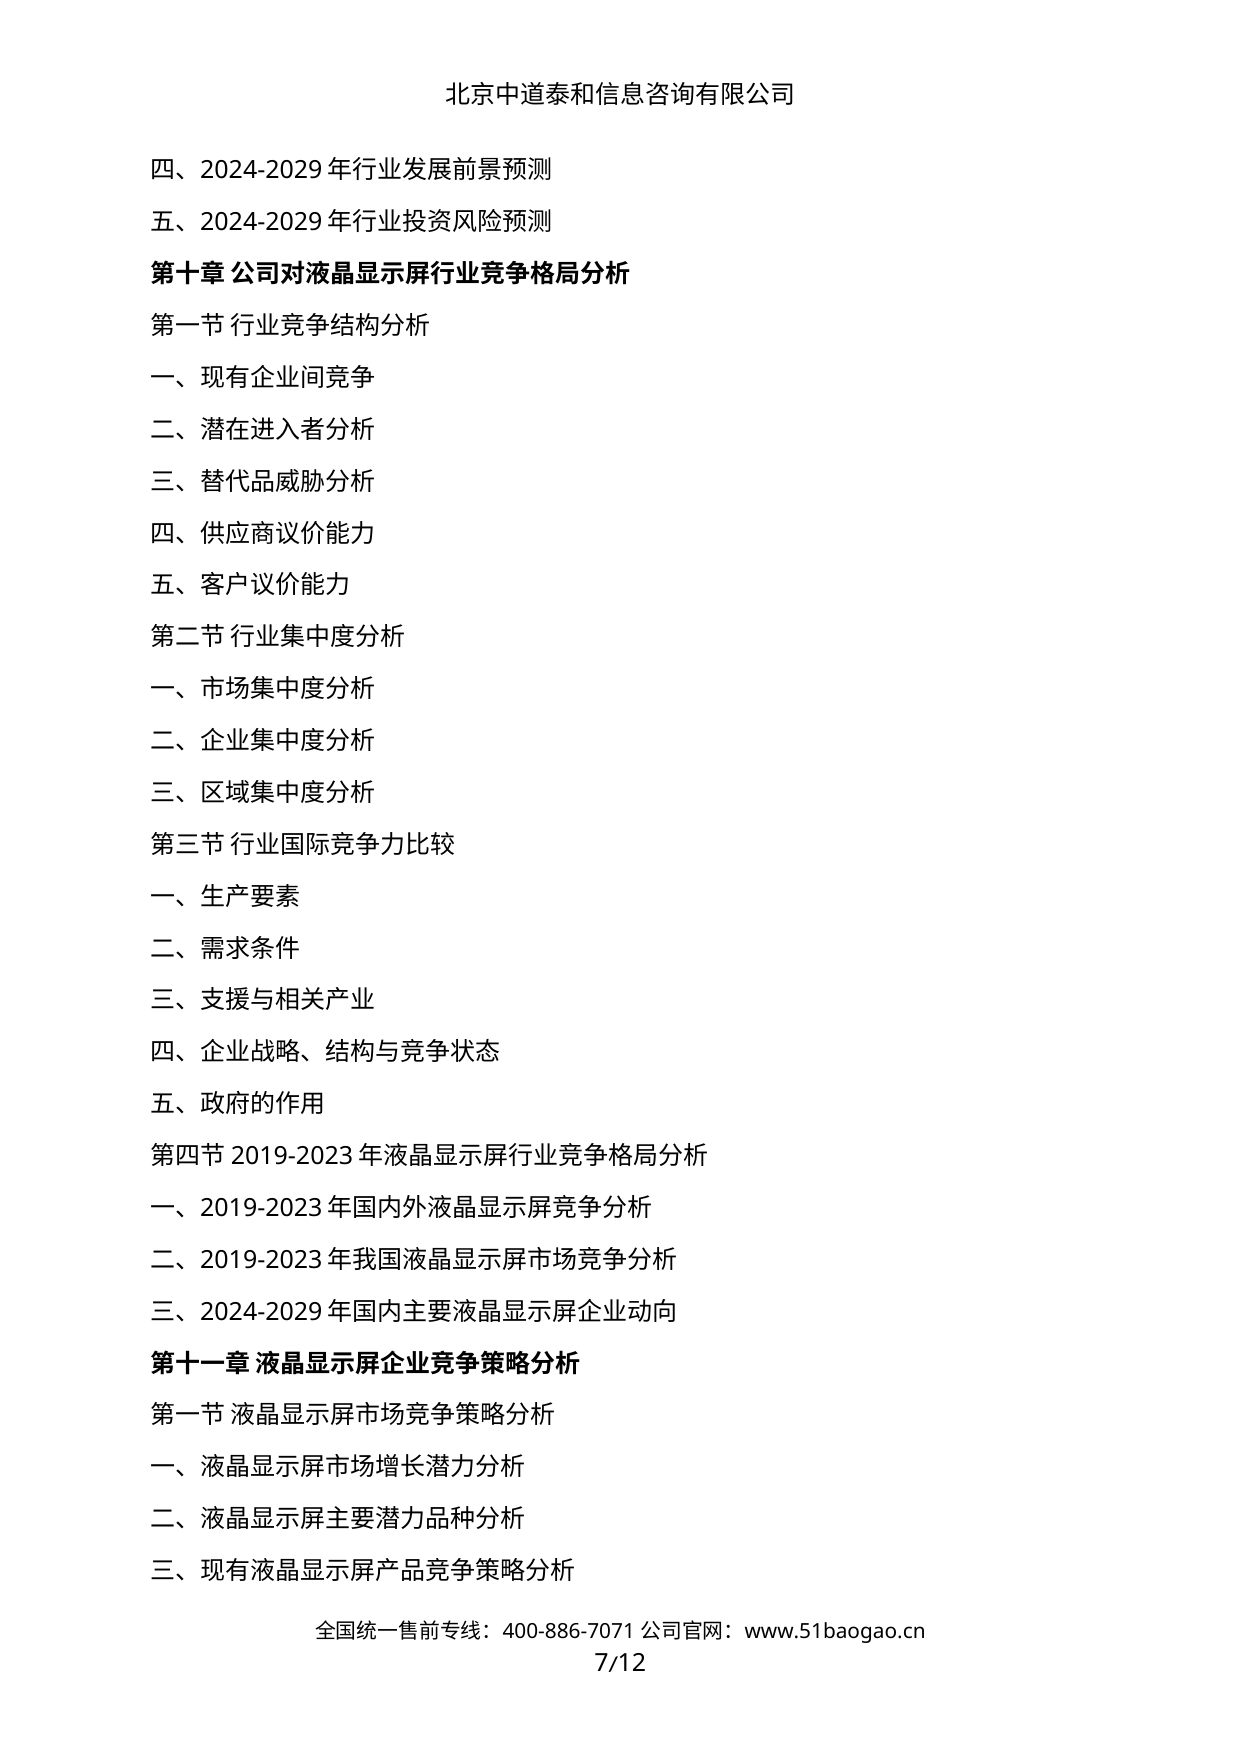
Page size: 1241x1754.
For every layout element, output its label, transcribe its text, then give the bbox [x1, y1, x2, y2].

text 五、客户议价能力 [150, 565, 1090, 601]
text 二、液晶显示屏主要潜力品种分析 [150, 1499, 1090, 1535]
text 四、2024-2029年行业发展前景预测 [150, 150, 1090, 186]
text 三、支援与相关产业 [150, 980, 1090, 1016]
text 二、需求条件 [150, 928, 1090, 964]
text 一、2019-2023年国内外液晶显示屏竞争分析 [150, 1187, 1090, 1224]
text 第一节 液晶显示屏市场竞争策略分析 [150, 1395, 1090, 1431]
text 第十章 公司对液晶显示屏行业竞争格局分析 [150, 254, 1090, 290]
text 第三节 行业国际竞争力比较 [150, 824, 1090, 861]
text 四、企业战略、结构与竞争状态 [150, 1032, 1090, 1068]
text 第一节 行业竞争结构分析 [150, 306, 1090, 342]
text 一、现有企业间竞争 [150, 357, 1090, 394]
text 二、企业集中度分析 [150, 721, 1090, 757]
text 二、潜在进入者分析 [150, 409, 1090, 446]
text 三、替代品威胁分析 [150, 461, 1090, 497]
text 一、生产要素 [150, 876, 1090, 912]
text 第四节 2019-2023年液晶显示屏行业竞争格局分析 [150, 1136, 1090, 1172]
text 五、政府的作用 [150, 1084, 1090, 1120]
text 一、市场集中度分析 [150, 669, 1090, 705]
text 三、现有液晶显示屏产品竞争策略分析 [150, 1551, 1090, 1587]
text 三、2024-2029年国内主要液晶显示屏企业动向 [150, 1291, 1090, 1327]
text 五、2024-2029年行业投资风险预测 [150, 202, 1090, 238]
text 一、液晶显示屏市场增长潜力分析 [150, 1447, 1090, 1483]
text 三、区域集中度分析 [150, 772, 1090, 809]
text 第二节 行业集中度分析 [150, 617, 1090, 653]
text 二、2019-2023年我国液晶显示屏市场竞争分析 [150, 1239, 1090, 1276]
text 四、供应商议价能力 [150, 513, 1090, 549]
text 第十一章 液晶显示屏企业竞争策略分析 [150, 1343, 1090, 1379]
